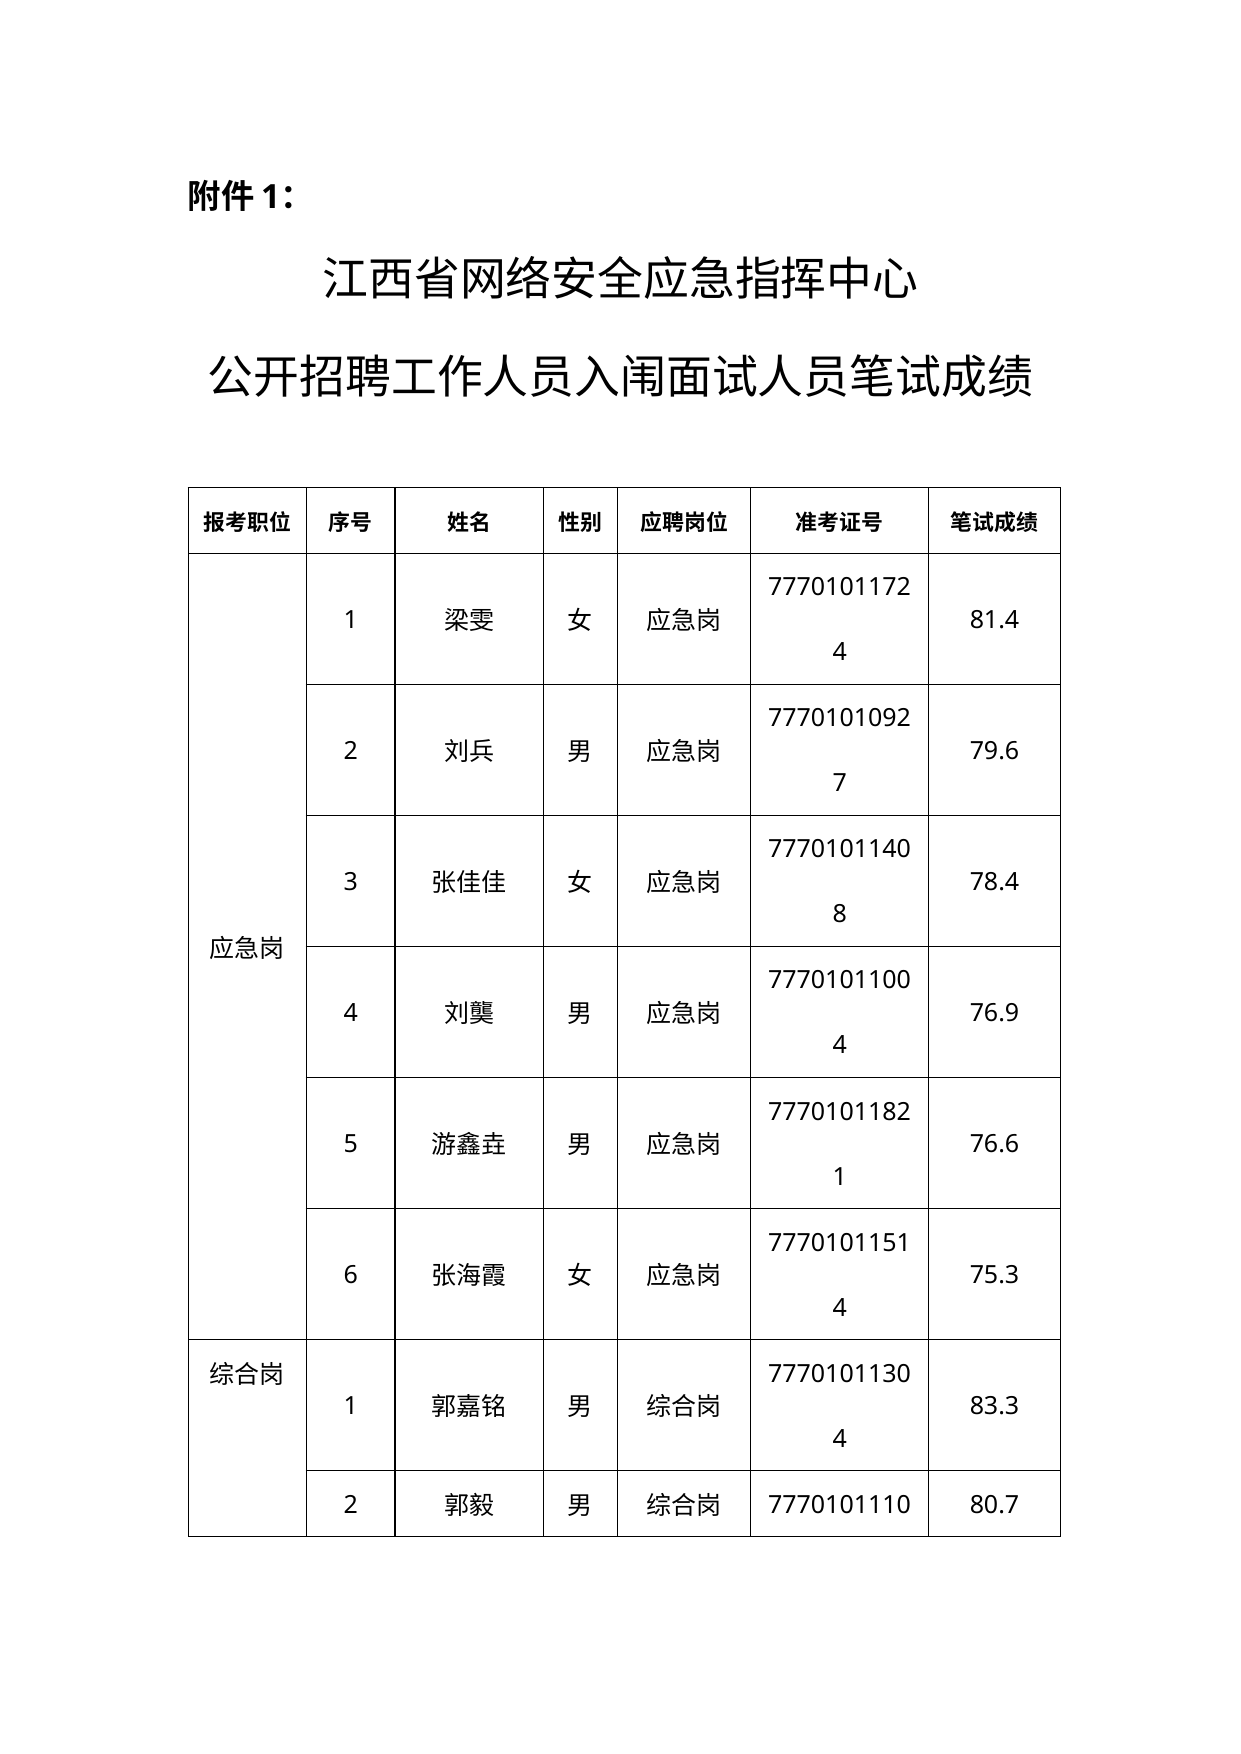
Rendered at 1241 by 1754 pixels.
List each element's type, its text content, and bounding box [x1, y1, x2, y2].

table_cell 76.6 [929, 1078, 1060, 1208]
table_cell 2 [307, 1471, 394, 1536]
table_cell 1 [307, 554, 394, 684]
table_cell 2 [307, 685, 394, 815]
table_cell 刘龑 [396, 947, 543, 1077]
table_cell 应急岗 [618, 685, 750, 815]
table_cell 应急岗 [618, 1209, 750, 1339]
table_cell 应急岗 [618, 554, 750, 684]
table_cell 刘兵 [396, 685, 543, 815]
table_cell 张海霞 [396, 1209, 543, 1339]
table_header 序号 [307, 488, 394, 553]
table_cell 77701010927 [751, 685, 928, 815]
table_cell 77701011514 [751, 1209, 928, 1339]
table_header 性别 [544, 488, 617, 553]
table_cell 男 [544, 1078, 617, 1208]
table_cell 综合岗 [618, 1340, 750, 1470]
table_cell 张佳佳 [396, 816, 543, 946]
table_cell 男 [544, 1340, 617, 1470]
table_cell 郭嘉铭 [396, 1340, 543, 1470]
table_cell 4 [307, 947, 394, 1077]
table_cell 77701011004 [751, 947, 928, 1077]
table_cell 应急岗 [618, 1078, 750, 1208]
table_cell 77701011408 [751, 816, 928, 946]
table_cell 女 [544, 1209, 617, 1339]
table_cell 79.6 [929, 685, 1060, 815]
table_cell 77701011101 [751, 1471, 928, 1536]
table_cell 83.3 [929, 1340, 1060, 1470]
table_cell 5 [307, 1078, 394, 1208]
table_header 报考职位 [189, 488, 306, 553]
table_cell 1 [307, 1340, 394, 1470]
table_cell 77701011724 [751, 554, 928, 684]
table_cell 应急岗 [618, 947, 750, 1077]
table_cell 郭毅 [396, 1471, 543, 1536]
table_header 姓名 [396, 488, 543, 553]
table_cell 75.3 [929, 1209, 1060, 1339]
table_cell 3 [307, 816, 394, 946]
table_cell 女 [544, 816, 617, 946]
table_cell 梁雯 [396, 554, 543, 684]
table_cell 综合岗 [618, 1471, 750, 1536]
table_cell 应急岗 [618, 816, 750, 946]
table_cell 应急岗 [189, 554, 306, 1339]
table_header 准考证号 [751, 488, 928, 553]
table_cell 76.9 [929, 947, 1060, 1077]
table_header 笔试成绩 [929, 488, 1060, 553]
table_cell 77701011821 [751, 1078, 928, 1208]
table_cell 女 [544, 554, 617, 684]
table_cell 综合岗 [189, 1340, 306, 1536]
text 公开招聘工作人员入闱面试人员笔试成绩 [187, 324, 1053, 422]
table_cell 男 [544, 1471, 617, 1536]
table_cell 男 [544, 685, 617, 815]
table_cell 6 [307, 1209, 394, 1339]
table_cell 81.4 [929, 554, 1060, 684]
table_cell 80.7 [929, 1471, 1060, 1536]
table_header 应聘岗位 [618, 488, 750, 553]
table_cell 78.4 [929, 816, 1060, 946]
table_cell 77701011304 [751, 1340, 928, 1470]
table_cell 男 [544, 947, 617, 1077]
table_cell 游鑫垚 [396, 1078, 543, 1208]
text 附件1： [187, 162, 1053, 227]
text 江西省网络安全应急指挥中心 [187, 227, 1053, 324]
